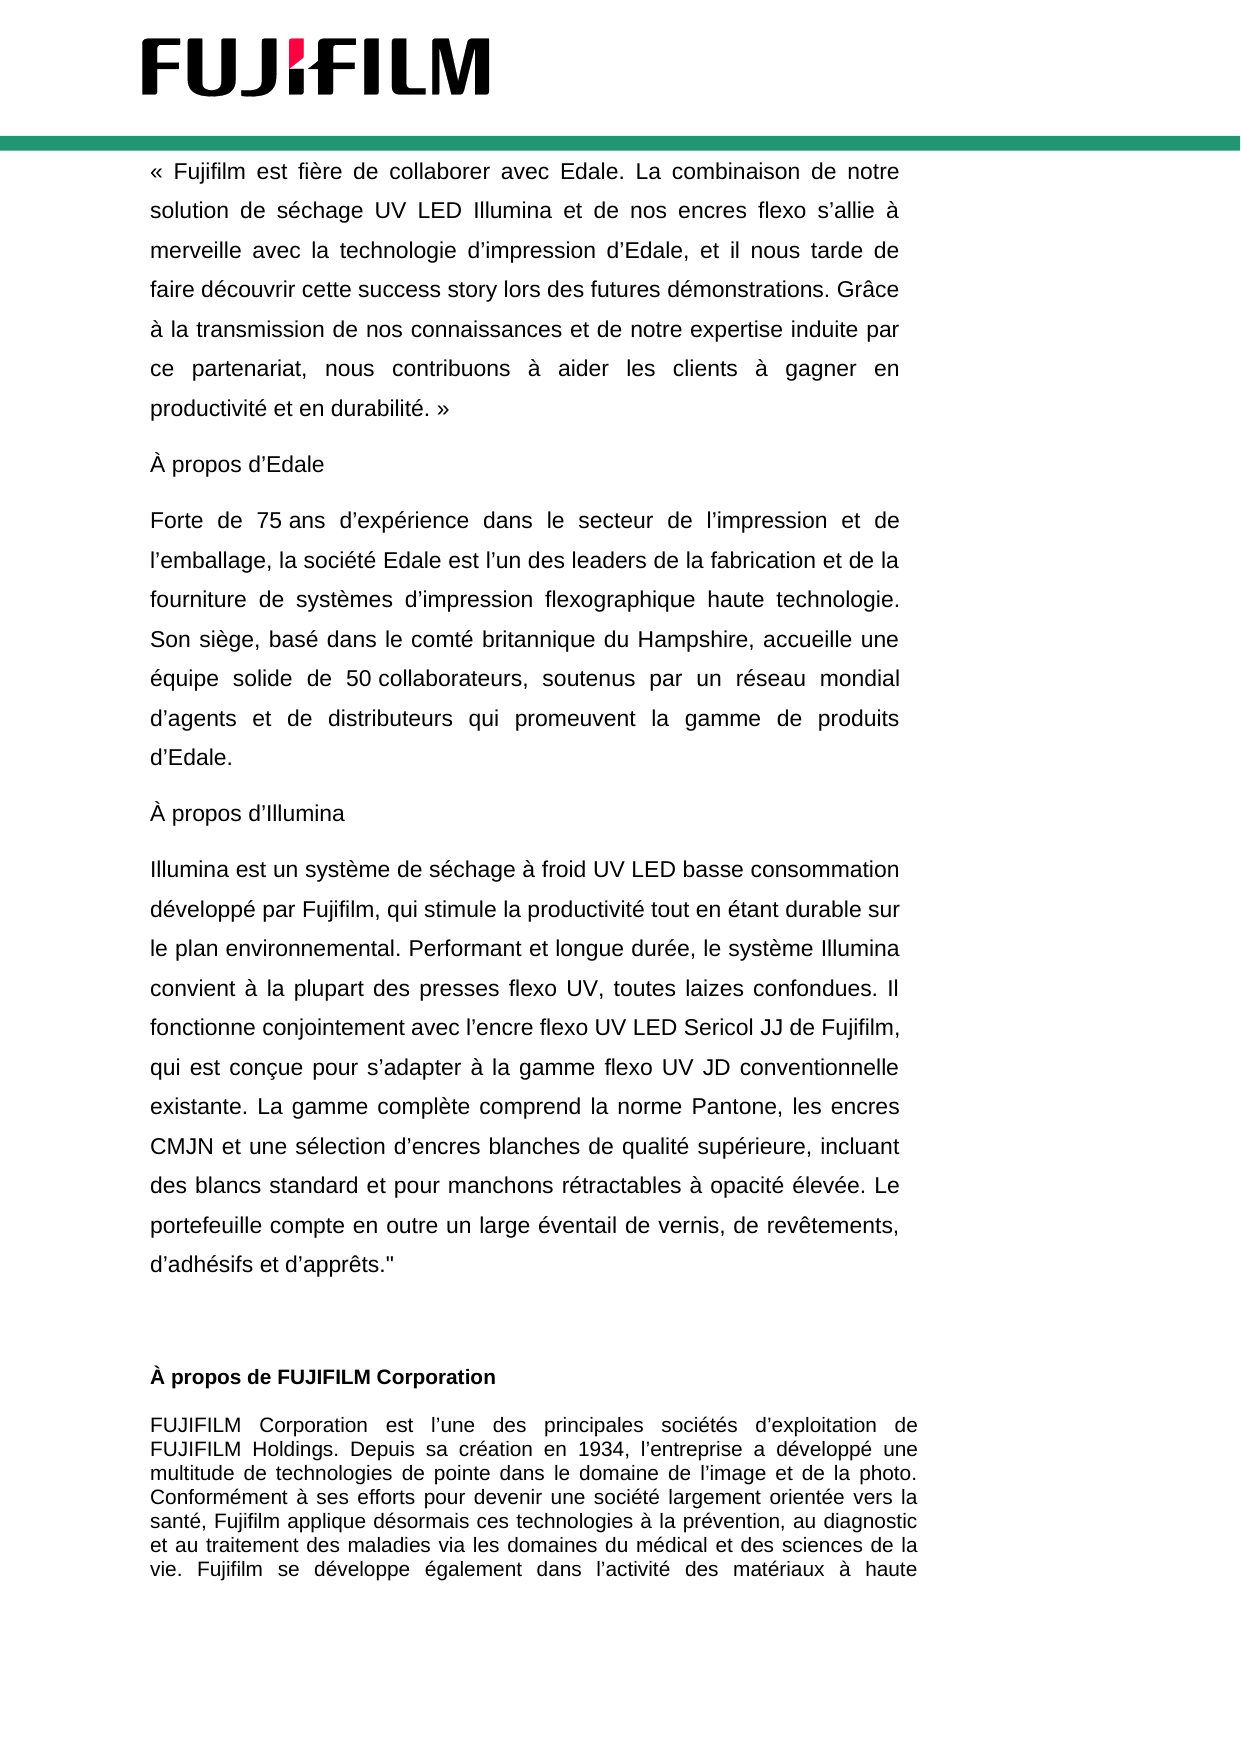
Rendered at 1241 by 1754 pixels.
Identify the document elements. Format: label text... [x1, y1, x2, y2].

text Forte de 75 ans d’expérience dans le secteur de l’impression et de l’emballage, la société Edale est l’un des leaders de la fabrication et de la fourniture de systèmes d’impression flexographique haute technologie. Son siège, basé dans le comté britannique du Hampshire, accueille une équipe solide de 50 collaborateurs, soutenus par un réseau mondial d’agents et de distributeurs qui promeuvent la gamme de produits d’Edale. [150, 507, 900, 770]
text À propos d’Illumina [150, 800, 900, 826]
text « Fujifilm est fière de collaborer avec Edale. La combinaison de notre solution de séchage UV LED Illumina et de nos encres flexo s’allie à merveille avec la technologie d’impression d’Edale, et il nous tarde de faire découvrir cette success story lors des futures démonstrations. Grâce à la transmission de nos connaissances et de notre expertise induite par ce partenariat, nous contribuons à aider les clients à gagner en productivité et en durabilité. » [150, 158, 900, 421]
text Illumina est un système de séchage à froid UV LED basse consommation développé par Fujifilm, qui stimule la productivité tout en étant durable sur le plan environnemental. Performant et longue durée, le système Illumina convient à la plupart des presses flexo UV, toutes laizes confondues. Il fonctionne conjointement avec l’encre flexo UV LED Sericol JJ de Fujifilm, qui est conçue pour s’adapter à la gamme flexo UV JD conventionnelle existante. La gamme complète comprend la norme Pantone, les encres CMJN et une sélection d’encres blanches de qualité supérieure, incluant des blancs standard et pour manchons rétractables à opacité élevée. Le portefeuille compte en outre un large éventail de vernis, de revêtements, d’adhésifs et d’apprêts." [150, 856, 900, 1277]
text À propos d’Edale [150, 451, 900, 477]
text À propos de FUJIFILM Corporation [150, 1365, 919, 1389]
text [150, 1413, 919, 1581]
